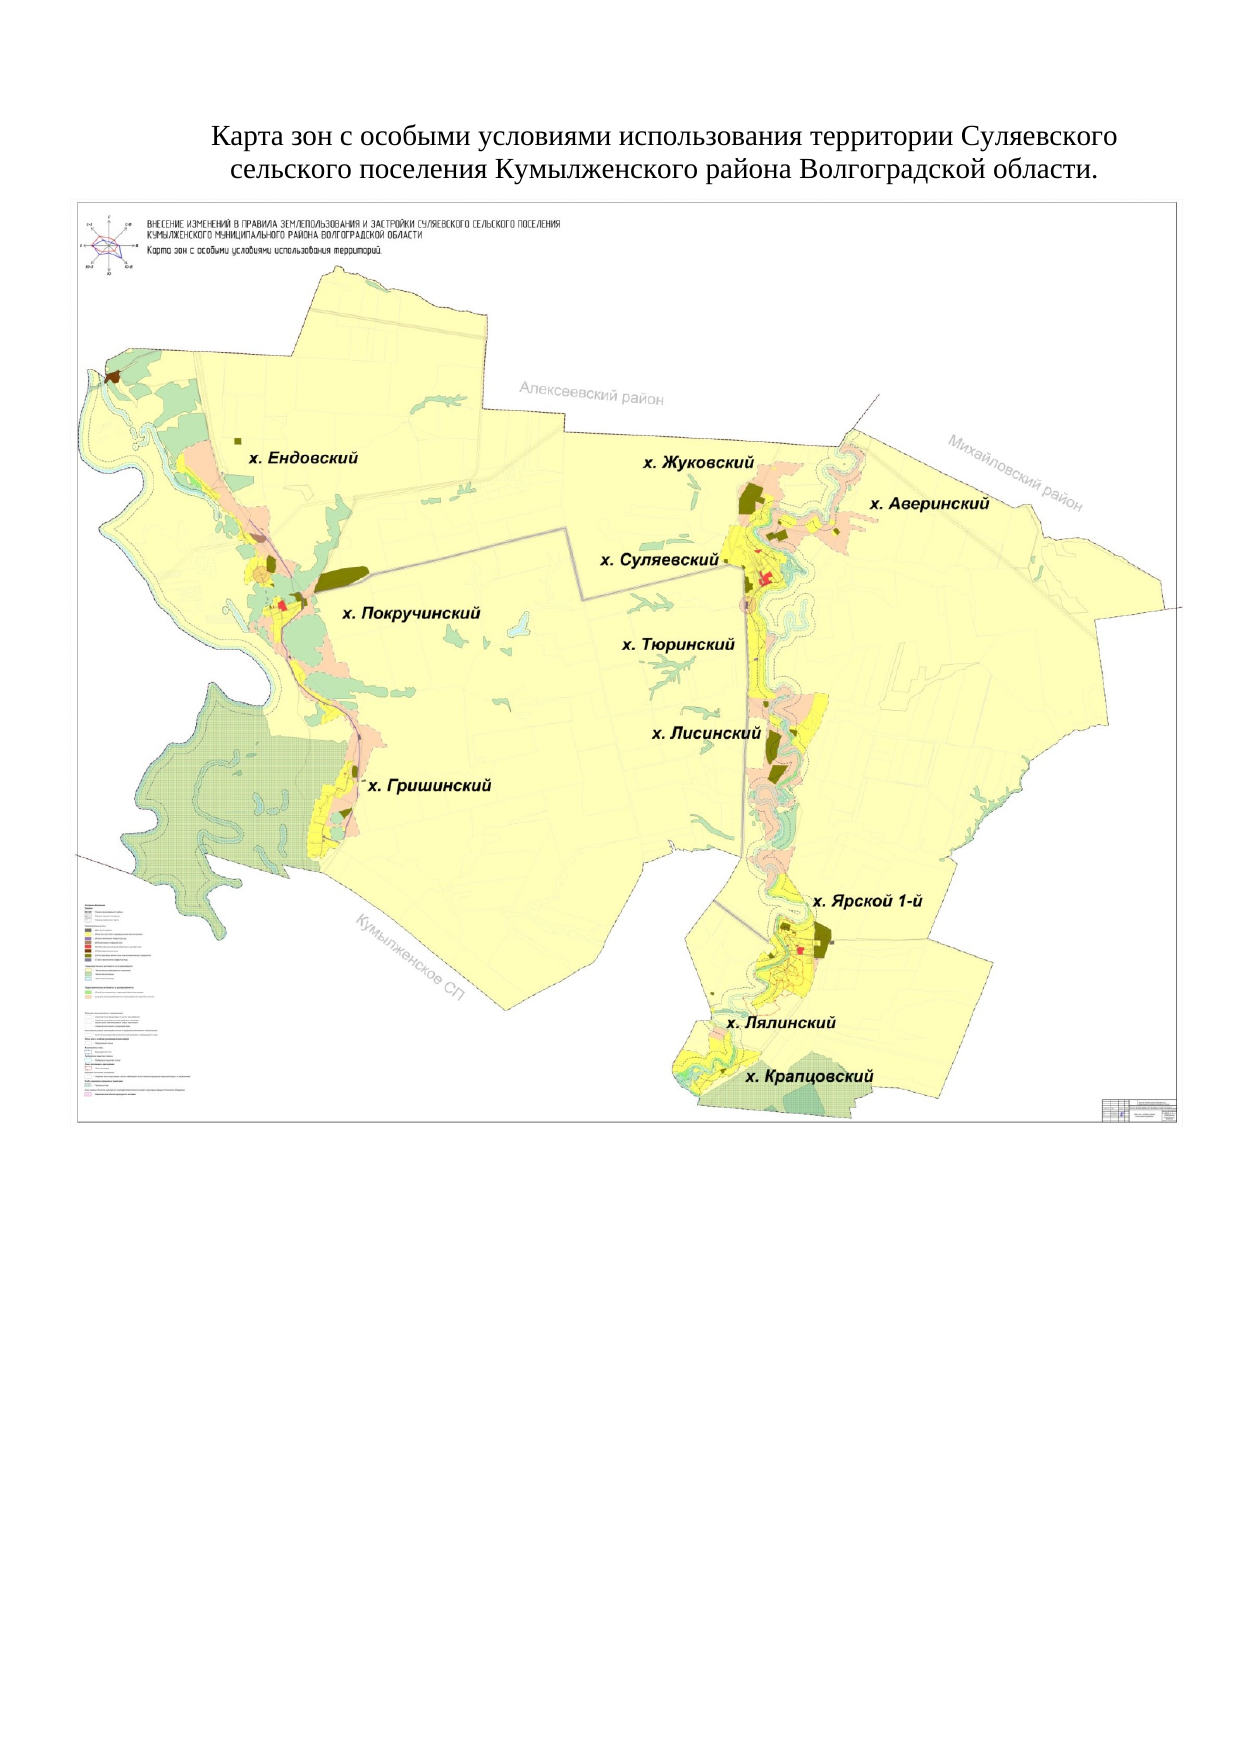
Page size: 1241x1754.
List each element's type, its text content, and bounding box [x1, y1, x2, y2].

text Карта зон с особыми условиями использования территории Суляевского сельского поселения Кумылженского района Волгоградской области. [148, 118, 1181, 185]
picture [67, 197, 1187, 1128]
